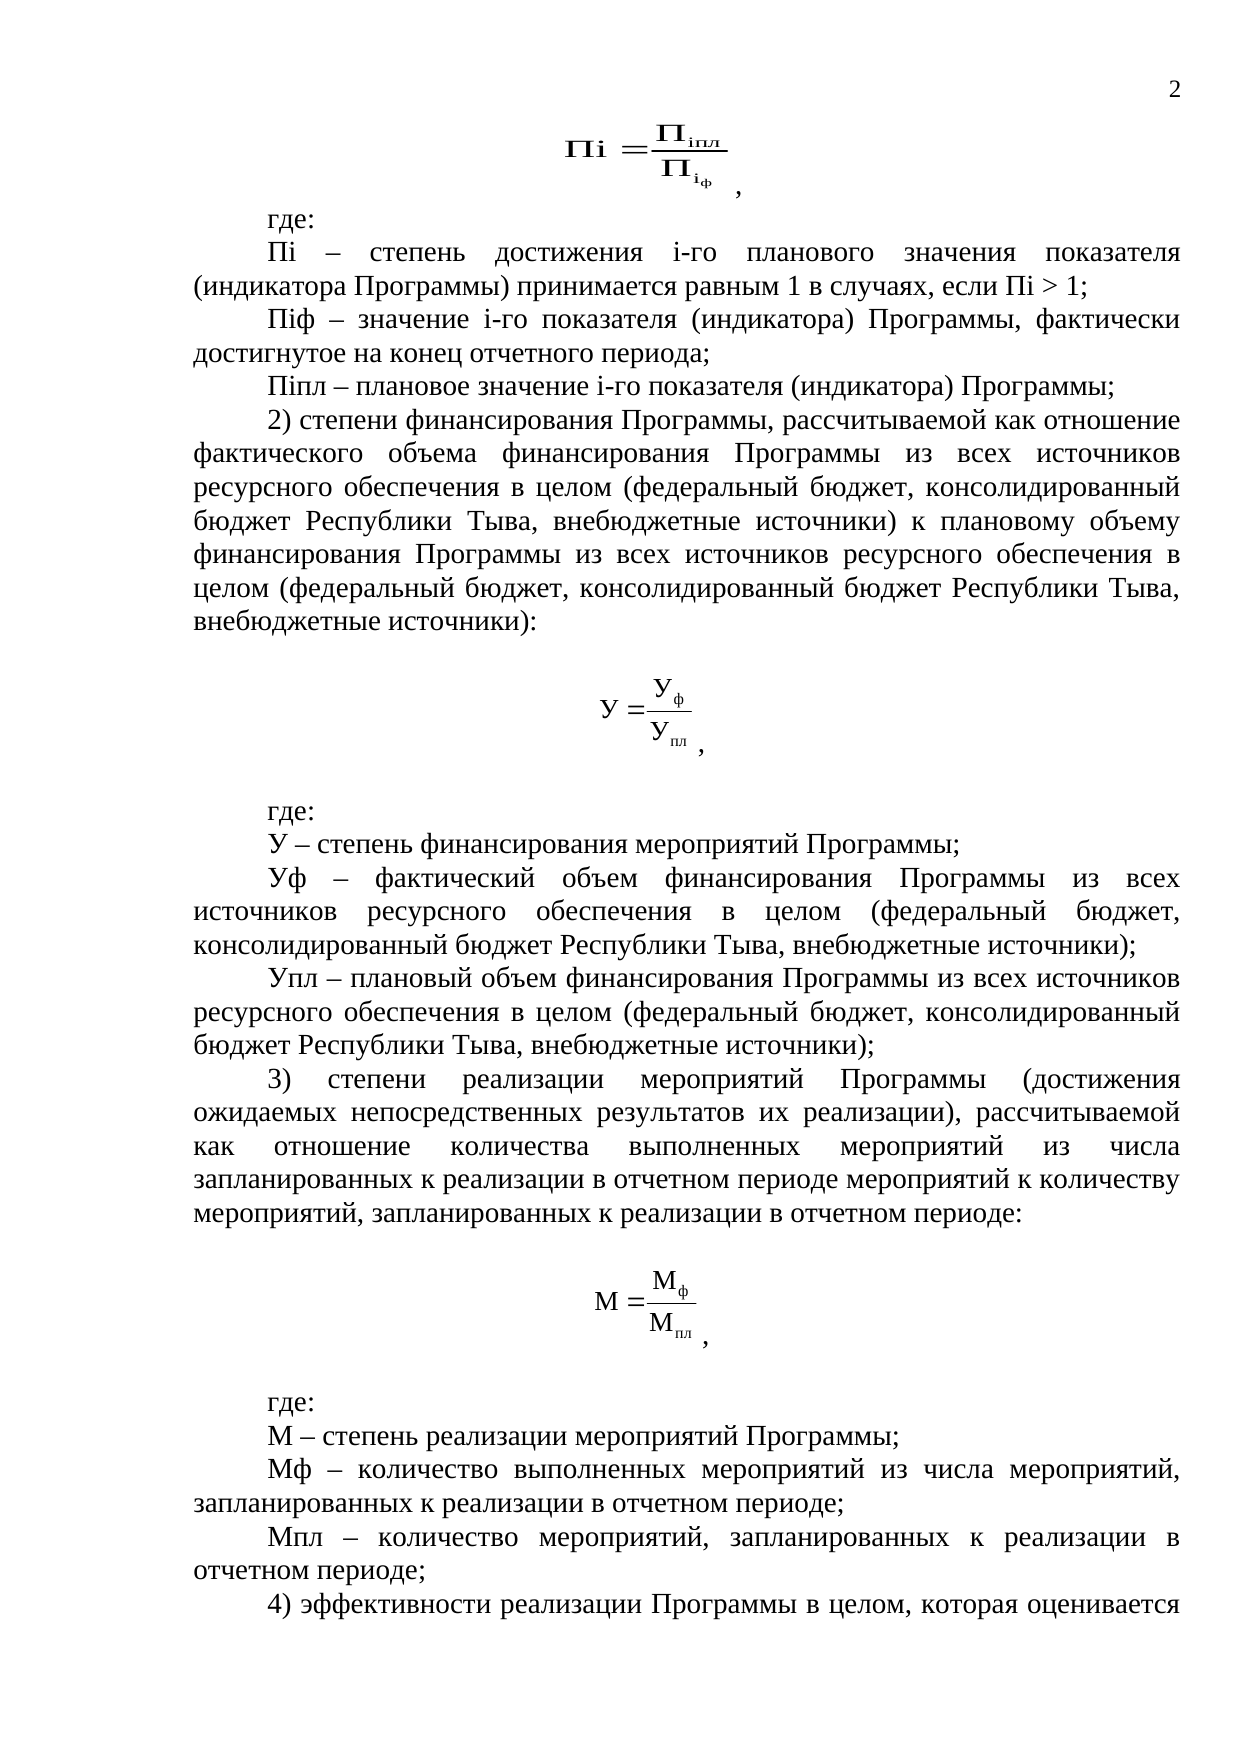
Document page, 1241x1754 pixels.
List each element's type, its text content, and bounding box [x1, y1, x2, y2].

text Уф – фактический объем финансирования Программы из всех источников ресурсного обеспечения в целом (федеральный бюджет, консолидированный бюджет Республики Тыва, внебюджетные источники); [193, 860, 1181, 960]
text У – степень финансирования мероприятий Программы; [193, 826, 1181, 860]
text М – степень реализации мероприятий Программы; [193, 1418, 1181, 1452]
text , [118, 1262, 1181, 1351]
text Пi – степень достижения i-го планового значения показателя (индикатора Программы) принимается равным 1 в случаях, если Пi > 1; [193, 234, 1181, 301]
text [193, 301, 1181, 368]
text , [118, 118, 1181, 201]
text Пiпл – плановое значение i-го показателя (индикатора) Программы; [193, 368, 1181, 402]
text Мпл – количество мероприятий, запланированных к реализации в отчетном периоде; [193, 1519, 1181, 1586]
text где: [193, 201, 1181, 234]
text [193, 1586, 1181, 1619]
text где: [193, 1384, 1181, 1418]
text 3) степени реализации мероприятий Программы (достижения ожидаемых непосредственных результатов их реализации), рассчитываемой как отношение количества выполненных мероприятий из числа запланированных к реализации в отчетном периоде мероприятий к количеству мероприятий, запланированных к реализации в отчетном периоде: [193, 1061, 1181, 1229]
text Мф – количество выполненных мероприятий из числа мероприятий, запланированных к реализации в отчетном периоде; [193, 1452, 1181, 1519]
text где: [193, 793, 1181, 826]
text Упл – плановый объем финансирования Программы из всех источников ресурсного обеспечения в целом (федеральный бюджет, консолидированный бюджет Республики Тыва, внебюджетные источники); [193, 960, 1181, 1061]
text , [118, 670, 1181, 759]
text 2) степени финансирования Программы, рассчитываемой как отношение фактического объема финансирования Программы из всех источников ресурсного обеспечения в целом (федеральный бюджет, консолидированный бюджет Республики Тыва, внебюджетные источники) к плановому объему финансирования Программы из всех источников ресурсного обеспечения в целом (федеральный бюджет, консолидированный бюджет Республики Тыва, внебюджетные источники): [193, 402, 1181, 637]
